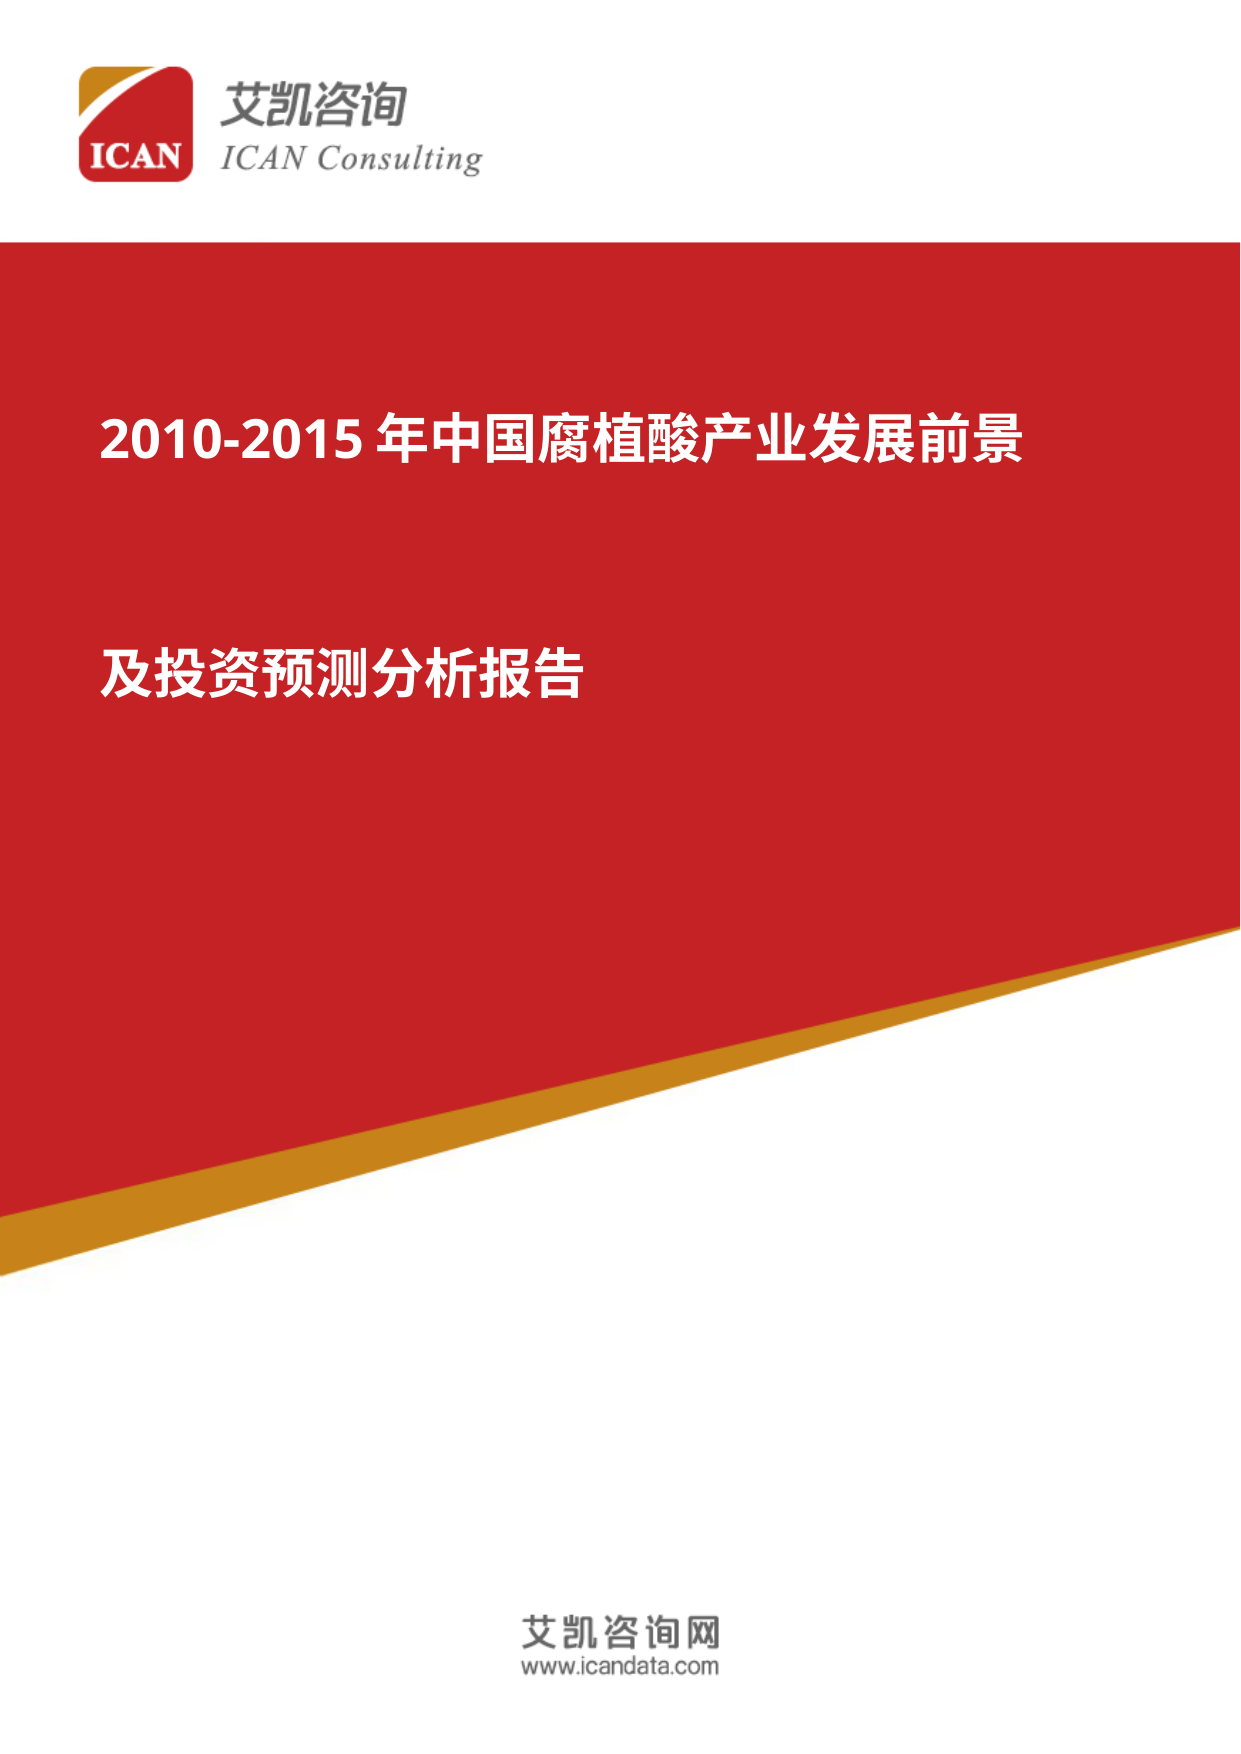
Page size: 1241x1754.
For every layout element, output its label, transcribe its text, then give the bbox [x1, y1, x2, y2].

subtitle 2010-2015年中国腐植酸产业发展前景及投资预测分析报告 [99, 386, 1053, 718]
picture [0, 5, 1241, 1754]
